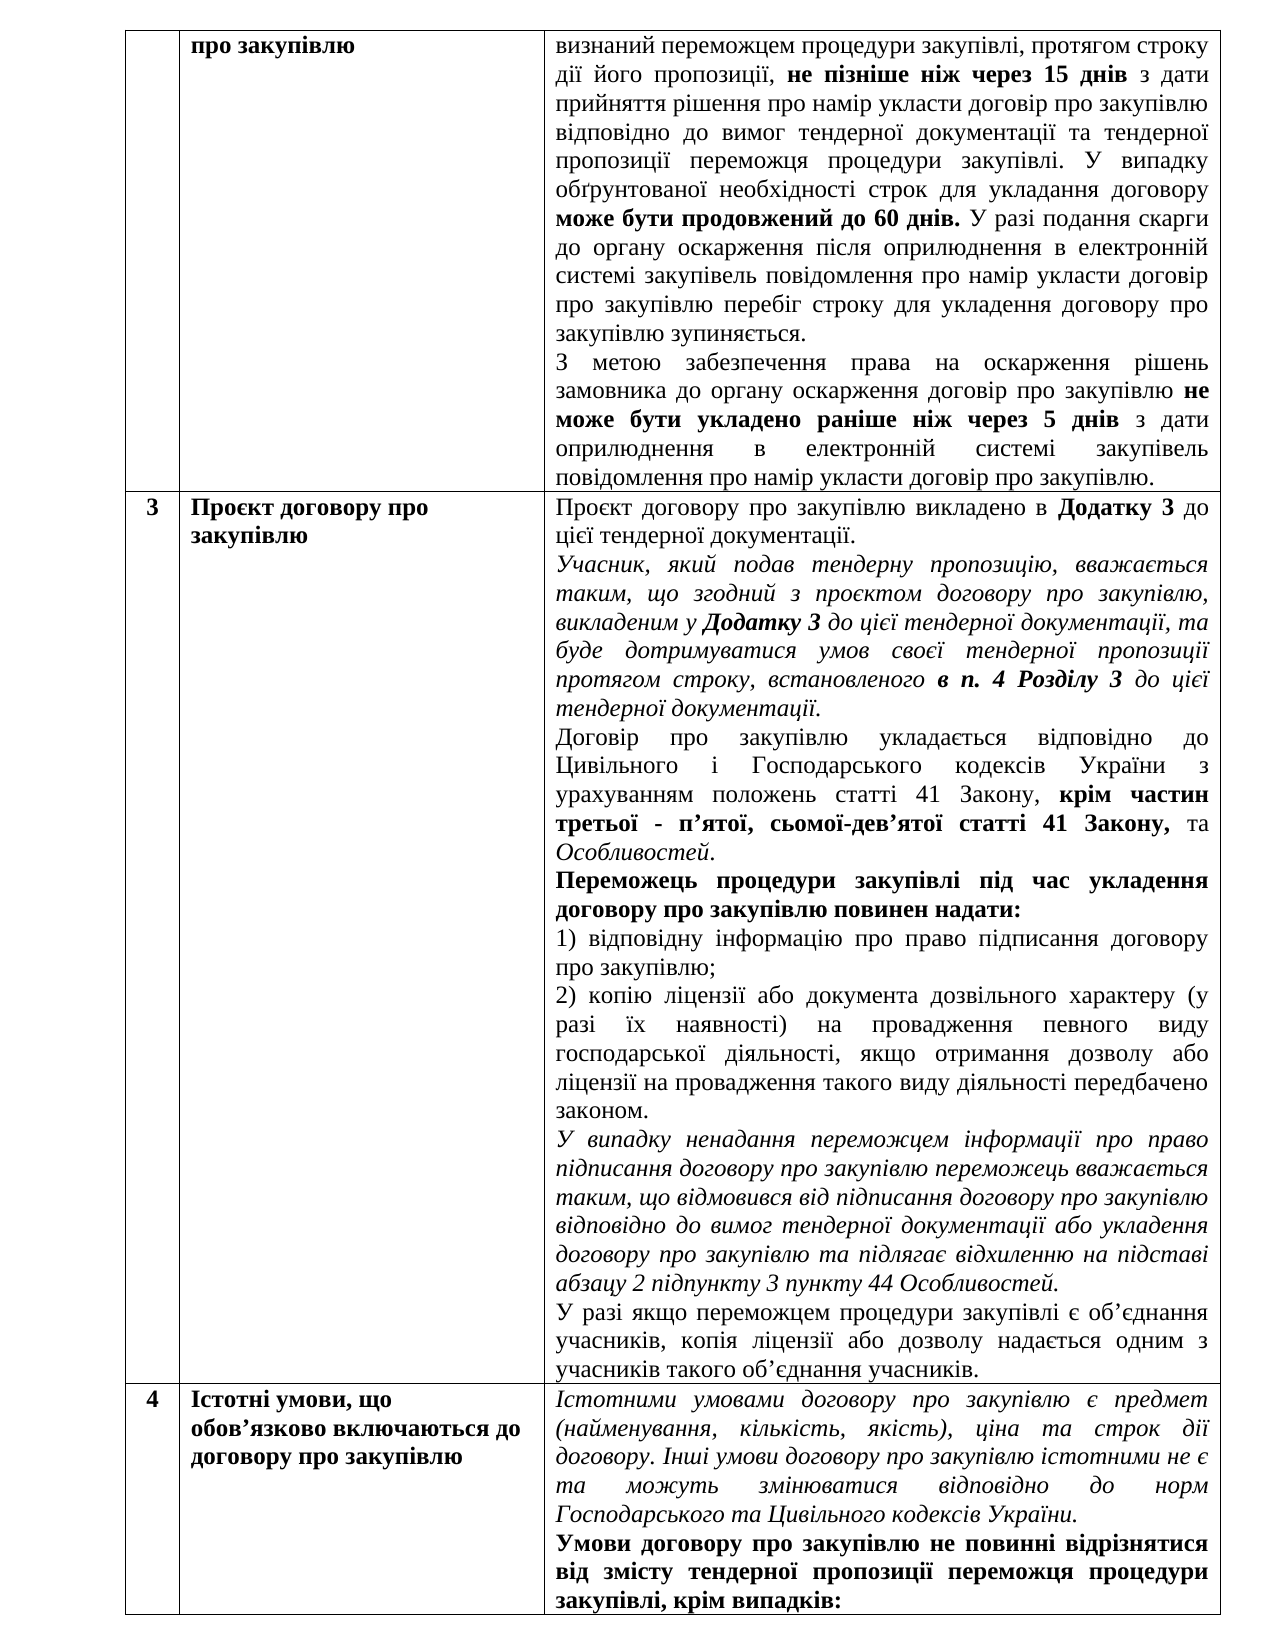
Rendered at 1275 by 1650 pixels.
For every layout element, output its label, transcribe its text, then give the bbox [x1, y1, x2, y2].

table_cell 2 [126, 31, 179, 491]
table_cell 3 [126, 492, 179, 1383]
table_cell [545, 1384, 1220, 1614]
table_cell Проєкт договору про закупівлю викладено в Додатку 3 до цієї тендерної документації. Учасник, який подав тендерну пропозицію, вважається таким, що згодний з проєктом договору про закупівлю, викладеним у Додатку 3 до цієї тендерної документації, та буде дотримуватися умов своєї тендерної пропозиції протягом строку, встановленого в п. 4 Розділу 3 до цієї тендерної документації. Договір про закупівлю укладається відповідно до Цивільного і Господарського кодексів України з урахуванням положень статті 41 Закону, крім частин третьої - п’ятої, сьомої-дев’ятої статті 41 Закону, та Особливостей. Переможець процедури закупівлі під час укладення договору про закупівлю повинен надати: 1) відповідну інформацію про право підписання договору про закупівлю; 2) копію ліцензії або документа дозвільного характеру (у разі їх наявності) на провадження певного виду господарської діяльності, якщо отримання дозволу або ліцензії на провадження такого виду діяльності передбачено законом. У випадку ненадання переможцем інформації про право підписання договору про закупівлю переможець вважається таким, що відмовився від підписання договору про закупівлю відповідно до вимог тендерної документації або укладення договору про закупівлю та підлягає відхиленню на підставі абзацу 2 підпункту 3 пункту 44 Особливостей. У разі якщо переможцем процедури закупівлі є об’єднання учасників, копія ліцензії або дозволу надається одним з учасників такого об’єднання учасників. [545, 492, 1220, 1383]
table_cell Проєкт договору про закупівлю [180, 492, 544, 1383]
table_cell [545, 31, 1220, 491]
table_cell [180, 31, 544, 491]
table_cell 4 [126, 1384, 179, 1614]
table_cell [180, 1384, 544, 1614]
